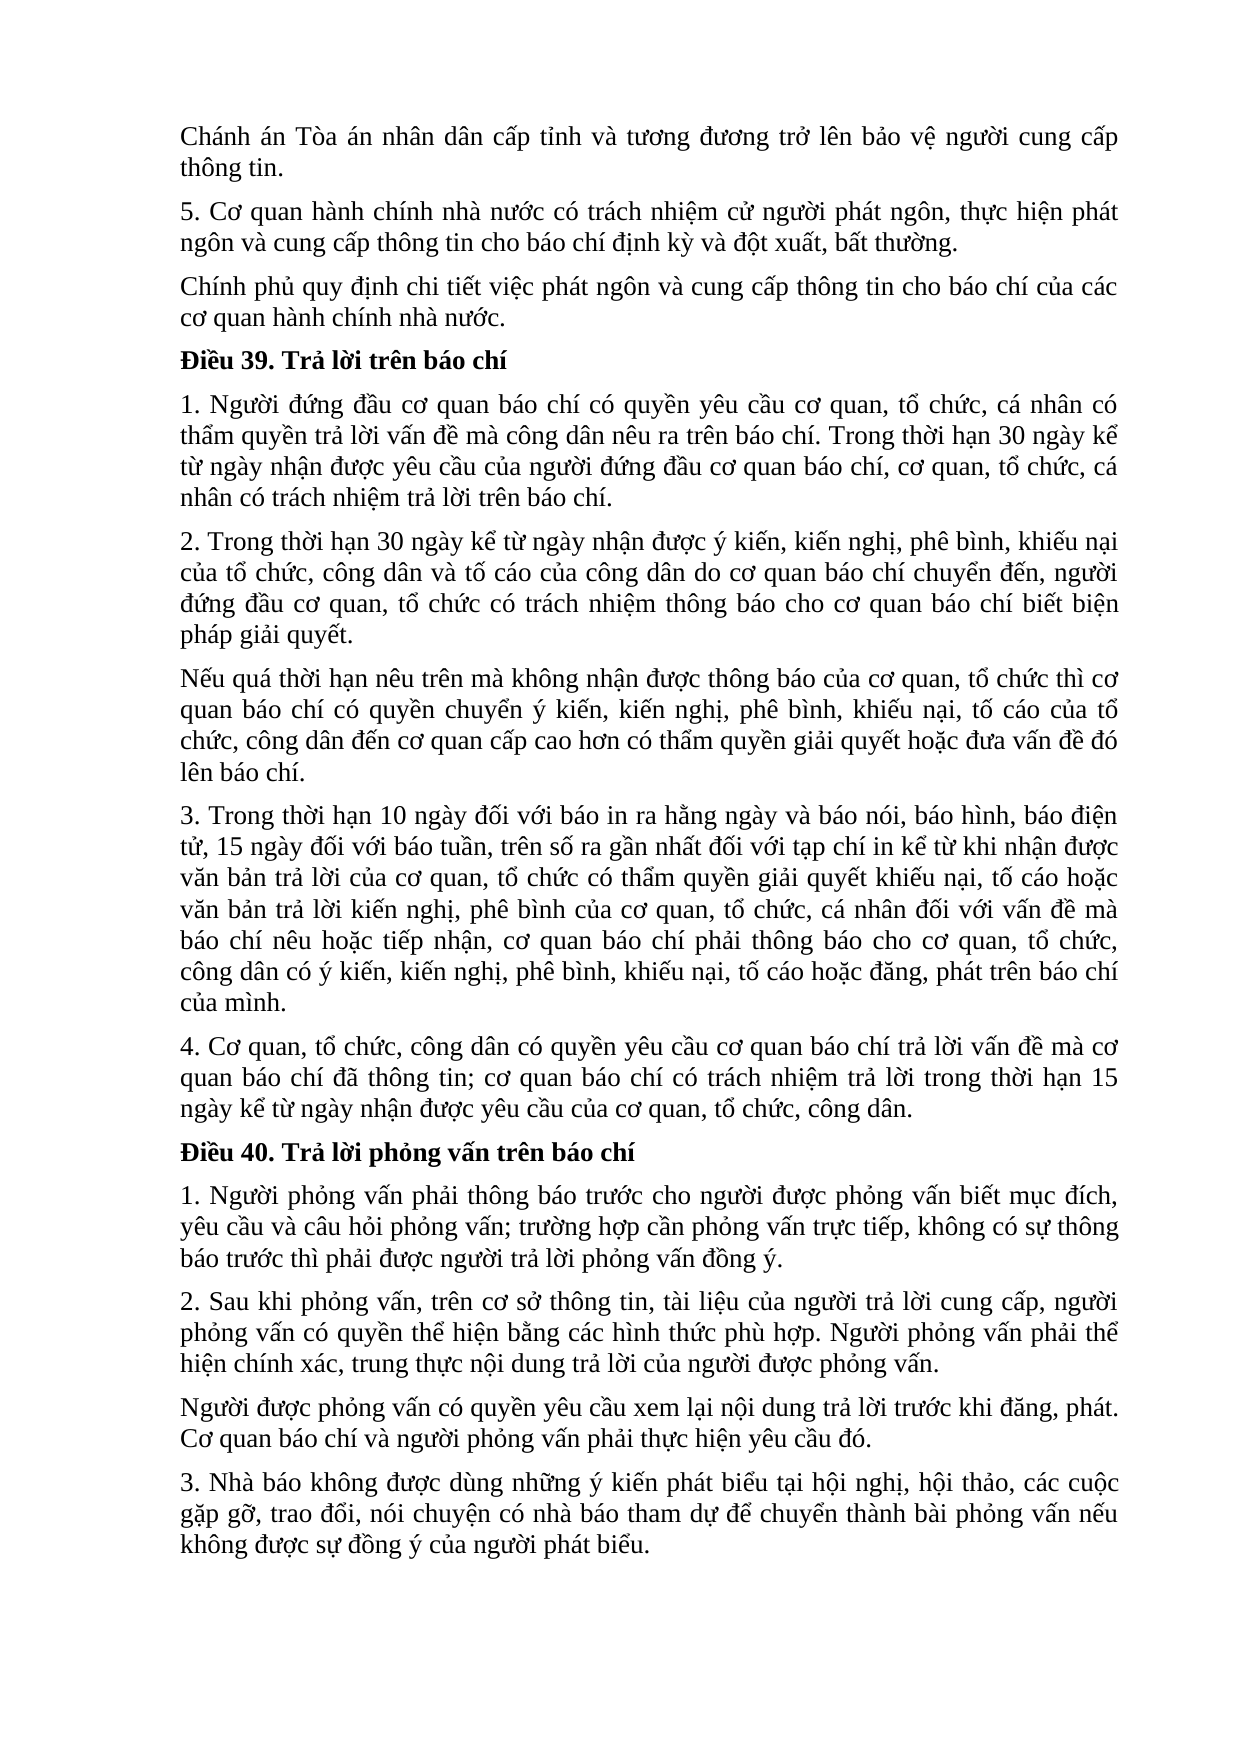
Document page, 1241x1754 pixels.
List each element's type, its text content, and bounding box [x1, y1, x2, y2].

text Nếu quá thời hạn nêu trên mà không nhận được thông báo của cơ quan, tổ chức thì cơ quan báo chí có quyền chuyển ý kiến, kiến nghị, phê bình, khiếu nại, tố cáo của tổ chức, công dân đến cơ quan cấp cao hơn có thẩm quyền giải quyết hoặc đưa vấn đề đó lên báo chí. [180, 662, 1120, 787]
text Điều 39. Trả lời trên báo chí [180, 344, 1120, 376]
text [180, 120, 1120, 182]
text Người được phỏng vấn có quyền yêu cầu xem lại nội dung trả lời trước khi đăng, phát. Cơ quan báo chí và người phỏng vấn phải thực hiện yêu cầu đó. [180, 1391, 1120, 1453]
text Điều 40. Trả lời phỏng vấn trên báo chí [180, 1136, 1120, 1167]
text 1. Người đứng đầu cơ quan báo chí có quyền yêu cầu cơ quan, tổ chức, cá nhân có thẩm quyền trả lời vấn đề mà công dân nêu ra trên báo chí. Trong thời hạn 30 ngày kể từ ngày nhận được yêu cầu của người đứng đầu cơ quan báo chí, cơ quan, tổ chức, cá nhân có trách nhiệm trả lời trên báo chí. [180, 388, 1120, 513]
text 3. Nhà báo không được dùng những ý kiến phát biểu tại hội nghị, hội thảo, các cuộc gặp gỡ, trao đổi, nói chuyện có nhà báo tham dự để chuyển thành bài phỏng vấn nếu không được sự đồng ý của người phát biểu. [180, 1466, 1120, 1559]
text 5. Cơ quan hành chính nhà nước có trách nhiệm cử người phát ngôn, thực hiện phát ngôn và cung cấp thông tin cho báo chí định kỳ và đột xuất, bất thường. [180, 195, 1120, 257]
text Chính phủ quy định chi tiết việc phát ngôn và cung cấp thông tin cho báo chí của các cơ quan hành chính nhà nước. [180, 269, 1120, 332]
text 1. Người phỏng vấn phải thông báo trước cho người được phỏng vấn biết mục đích, yêu cầu và câu hỏi phỏng vấn; trường hợp cần phỏng vấn trực tiếp, không có sự thông báo trước thì phải được người trả lời phỏng vấn đồng ý. [180, 1179, 1120, 1273]
text 2. Sau khi phỏng vấn, trên cơ sở thông tin, tài liệu của người trả lời cung cấp, người phỏng vấn có quyền thể hiện bằng các hình thức phù hợp. Người phỏng vấn phải thể hiện chính xác, trung thực nội dung trả lời của người được phỏng vấn. [180, 1285, 1120, 1379]
text 2. Trong thời hạn 30 ngày kể từ ngày nhận được ý kiến, kiến nghị, phê bình, khiếu nại của tổ chức, công dân và tố cáo của công dân do cơ quan báo chí chuyển đến, người đứng đầu cơ quan, tổ chức có trách nhiệm thông báo cho cơ quan báo chí biết biện pháp giải quyết. [180, 525, 1120, 650]
text 3. Trong thời hạn 10 ngày đối với báo in ra hằng ngày và báo nói, báo hình, báo điện tử, 15 ngày đối với báo tuần, trên số ra gần nhất đối với tạp chí in kể từ khi nhận được văn bản trả lời của cơ quan, tổ chức có thẩm quyền giải quyết khiếu nại, tố cáo hoặc văn bản trả lời kiến nghị, phê bình của cơ quan, tổ chức, cá nhân đối với vấn đề mà báo chí nêu hoặc tiếp nhận, cơ quan báo chí phải thông báo cho cơ quan, tổ chức, công dân có ý kiến, kiến nghị, phê bình, khiếu nại, tố cáo hoặc đăng, phát trên báo chí của mình. [180, 799, 1120, 1017]
text 4. Cơ quan, tổ chức, công dân có quyền yêu cầu cơ quan báo chí trả lời vấn đề mà cơ quan báo chí đã thông tin; cơ quan báo chí có trách nhiệm trả lời trong thời hạn 15 ngày kể từ ngày nhận được yêu cầu của cơ quan, tổ chức, công dân. [180, 1030, 1120, 1123]
